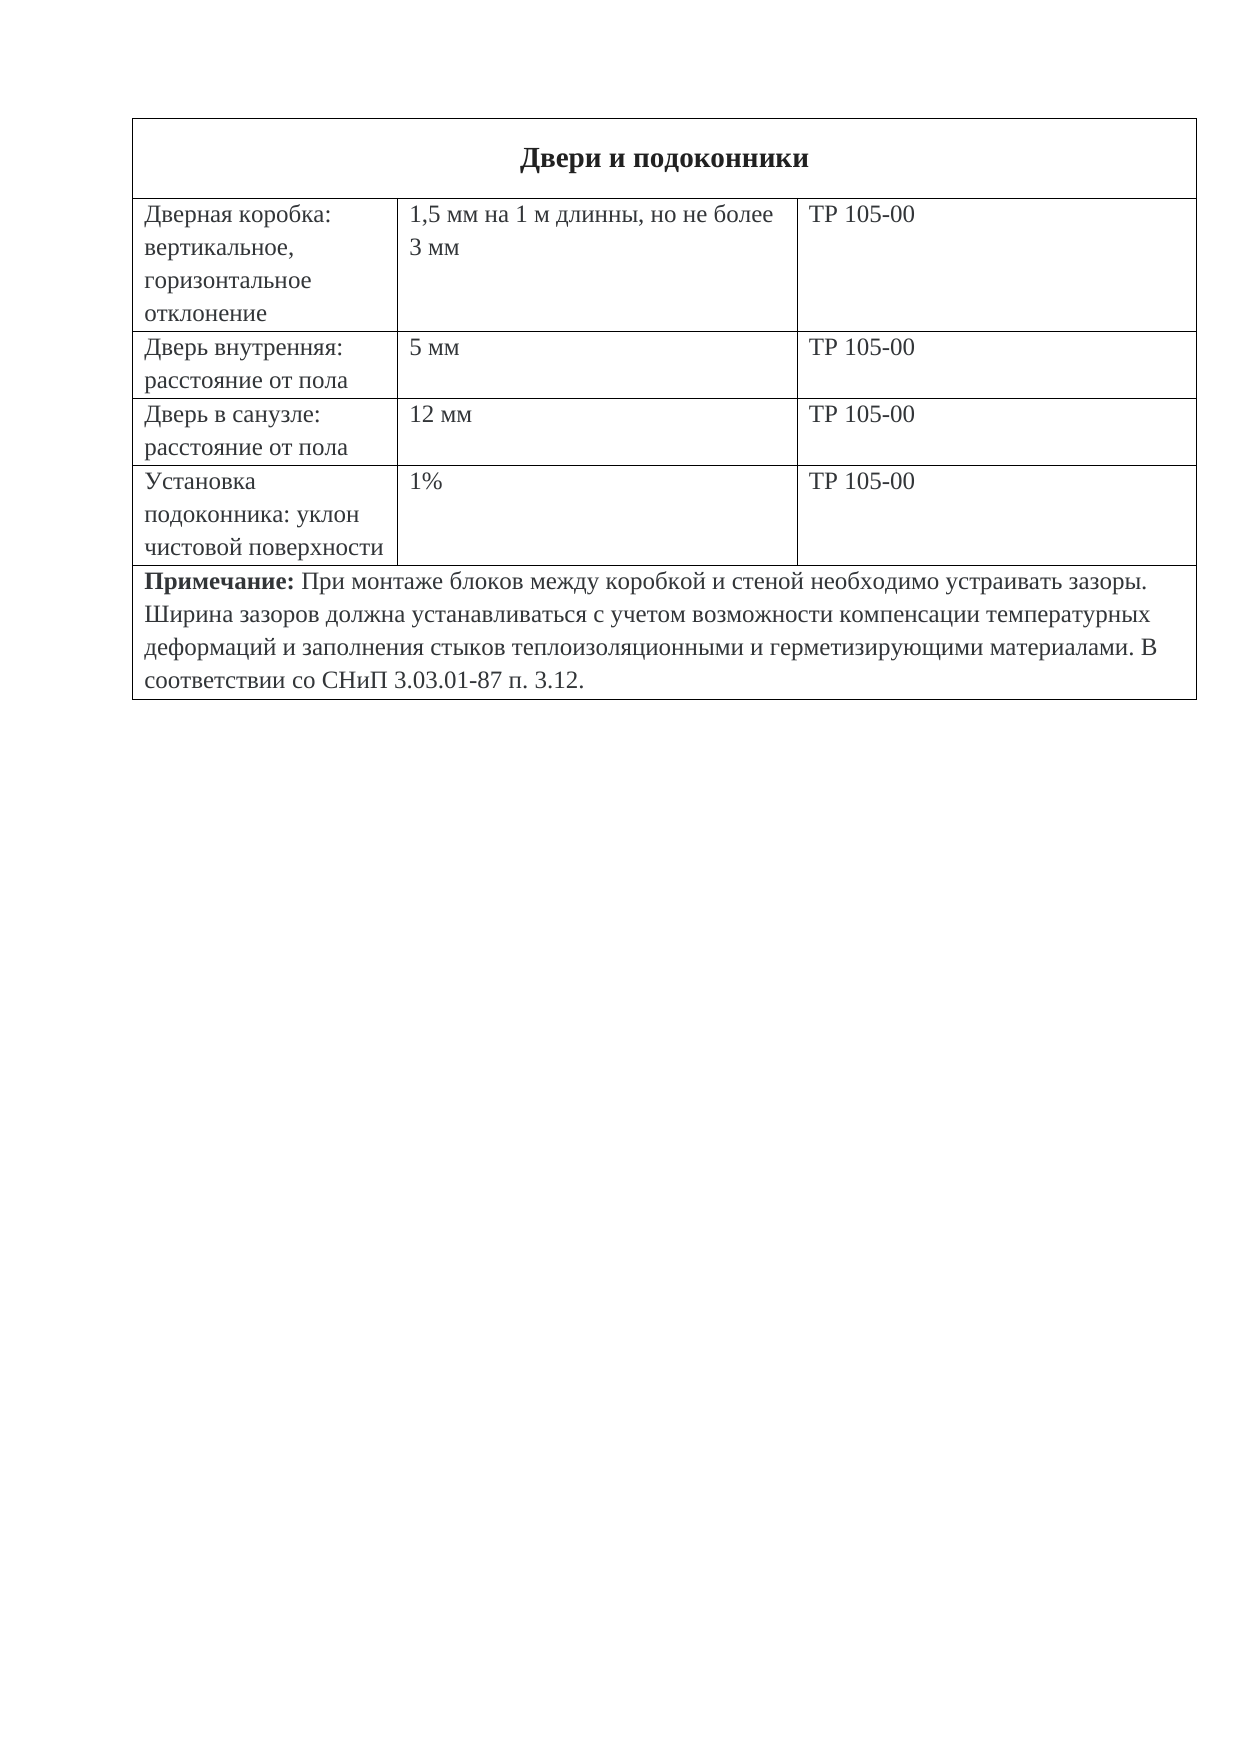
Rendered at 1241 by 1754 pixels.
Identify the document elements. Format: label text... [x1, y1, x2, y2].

table_cell ТР 105-00 [798, 466, 1196, 565]
table_cell 1% [398, 466, 797, 565]
table_cell Дверная коробка: вертикальное, горизонтальное отклонение [133, 199, 397, 331]
table_cell ТР 105-00 [798, 399, 1196, 465]
table_cell Дверь в санузле: расстояние от пола [133, 399, 397, 465]
table_cell 5 мм [398, 332, 797, 398]
table_cell 1,5 мм на 1 м длинны, но не более 3 мм [398, 199, 797, 331]
table_cell ТР 105-00 [798, 199, 1196, 331]
table_cell Примечание: При монтаже блоков между коробкой и стеной необходимо устраивать зазоры. Ширина зазоров должна устанавливаться с учетом возможности компенсации температурных деформаций и заполнения стыков теплоизоляционными и герметизирующими материалами. В соответствии со СНиП 3.03.01-87 п. 3.12. [133, 566, 1196, 698]
table_header Двери и подоконники [133, 119, 1196, 198]
table_cell Дверь внутренняя: расстояние от пола [133, 332, 397, 398]
table_cell 12 мм [398, 399, 797, 465]
table_cell ТР 105-00 [798, 332, 1196, 398]
table_cell Установка подоконника: уклон чистовой поверхности [133, 466, 397, 565]
